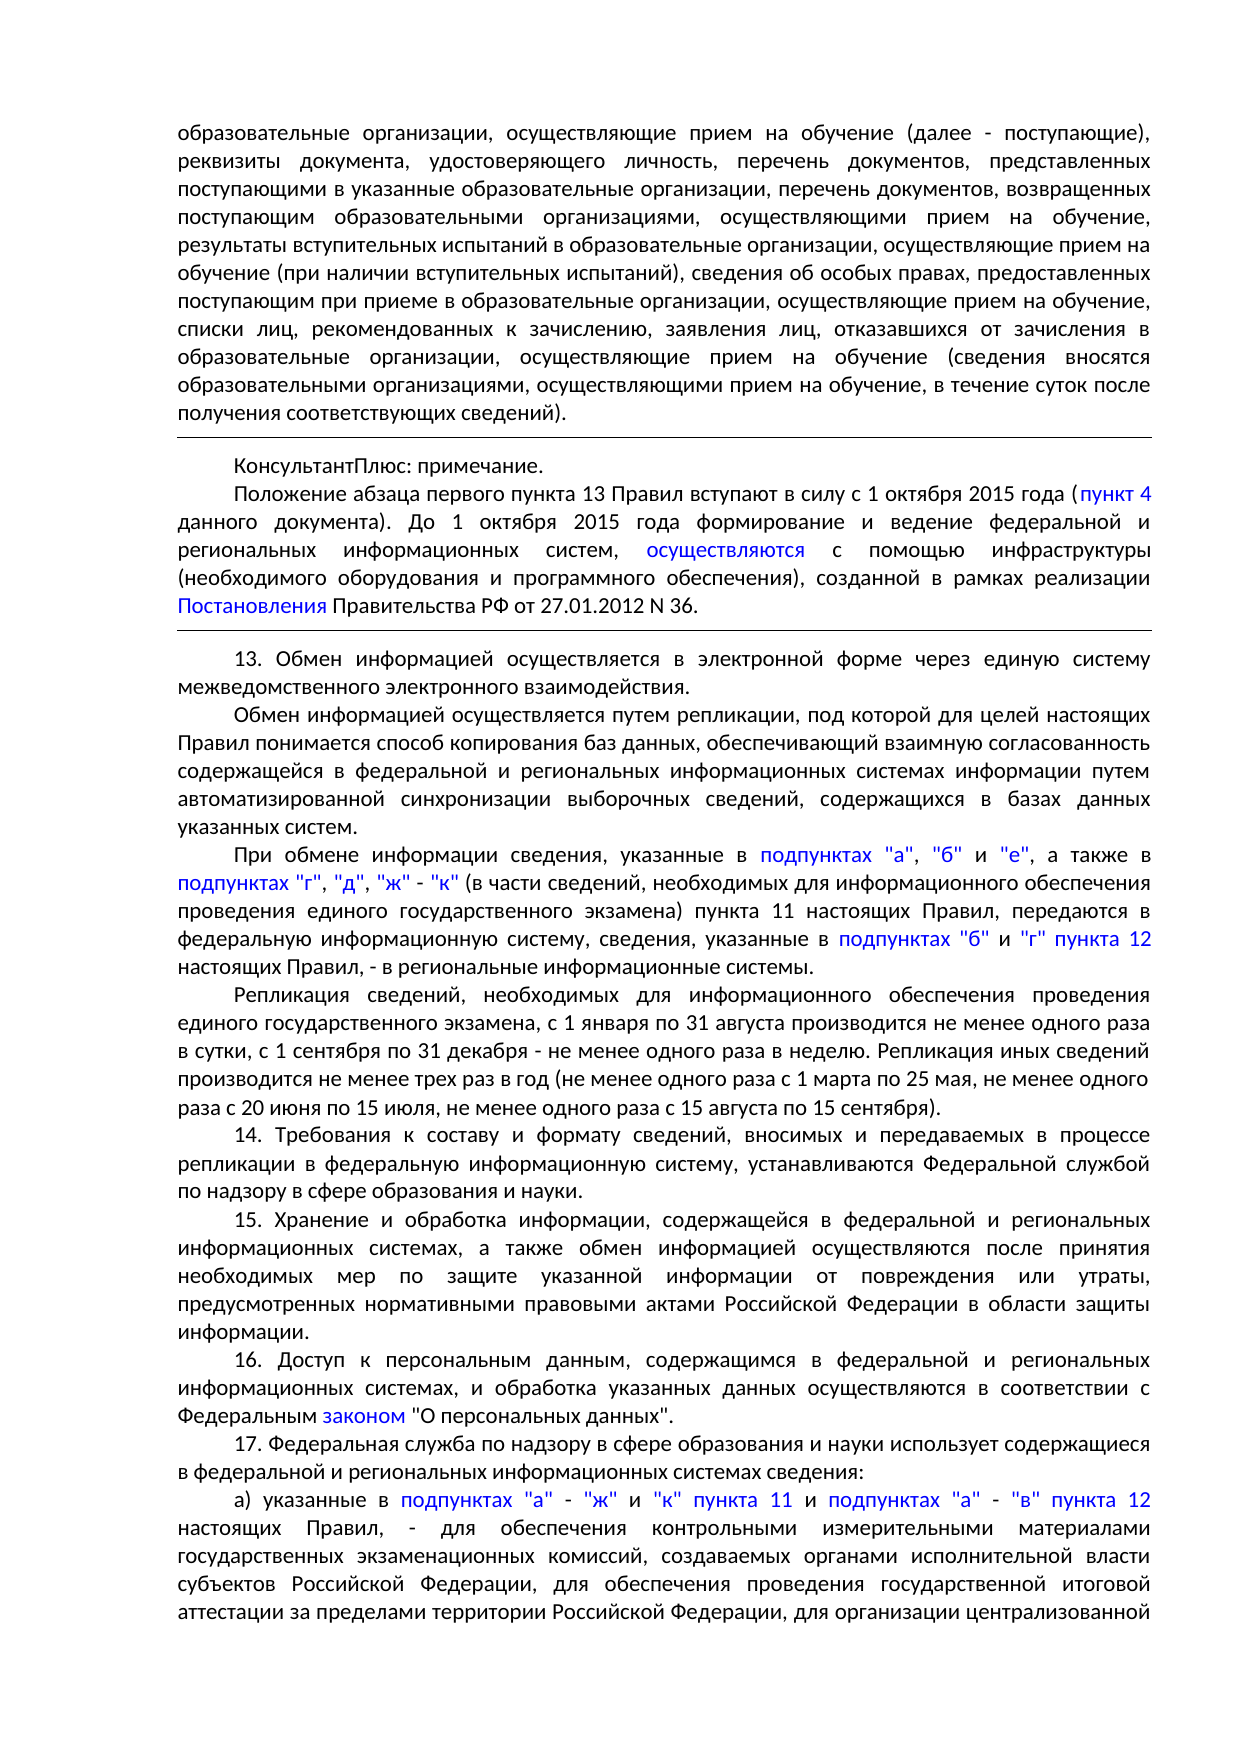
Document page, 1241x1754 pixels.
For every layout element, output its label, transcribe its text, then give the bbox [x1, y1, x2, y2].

text Положение абзаца первого пункта 13 Правил вступают в силу с 1 октября 2015 года (пункт 4 данного документа). До 1 октября 2015 года формирование и ведение федеральной и региональных информационных систем, осуществляются с помощью инфраструктуры (необходимого оборудования и программного обеспечения), созданной в рамках реализации Постановления Правительства РФ от 27.01.2012 N 36. [177, 479, 1152, 619]
text 13. Обмен информацией осуществляется в электронной форме через единую систему межведомственного электронного взаимодействия. [177, 644, 1152, 700]
text При обмене информации сведения, указанные в подпунктах "а", "б" и "е", а также в подпунктах "г", "д", "ж" - "к" (в части сведений, необходимых для информационного обеспечения проведения единого государственного экзамена) пункта 11 настоящих Правил, передаются в федеральную информационную систему, сведения, указанные в подпунктах "б" и "г" пункта 12 настоящих Правил, - в региональные информационные системы. [177, 840, 1152, 981]
text Обмен информацией осуществляется путем репликации, под которой для целей настоящих Правил понимается способ копирования баз данных, обеспечивающий взаимную согласованность содержащейся в федеральной и региональных информационных системах информации путем автоматизированной синхронизации выборочных сведений, содержащихся в базах данных указанных систем. [177, 700, 1152, 840]
text 16. Доступ к персональным данным, содержащимся в федеральной и региональных информационных системах, и обработка указанных данных осуществляются в соответствии с Федеральным законом "О персональных данных". [177, 1345, 1152, 1429]
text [177, 1485, 1152, 1625]
text КонсультантПлюс: примечание. [177, 451, 1152, 479]
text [177, 118, 1152, 426]
text Репликация сведений, необходимых для информационного обеспечения проведения единого государственного экзамена, с 1 января по 31 августа производится не менее одного раза в сутки, с 1 сентября по 31 декабря - не менее одного раза в неделю. Репликация иных сведений производится не менее трех раз в год (не менее одного раза с 1 марта по 25 мая, не менее одного раза с 20 июня по 15 июля, не менее одного раза с 15 августа по 15 сентября). [177, 981, 1152, 1121]
text 14. Требования к составу и формату сведений, вносимых и передаваемых в процессе репликации в федеральную информационную систему, устанавливаются Федеральной службой по надзору в сфере образования и науки. [177, 1121, 1152, 1205]
text 17. Федеральная служба по надзору в сфере образования и науки использует содержащиеся в федеральной и региональных информационных системах сведения: [177, 1429, 1152, 1485]
text 15. Хранение и обработка информации, содержащейся в федеральной и региональных информационных системах, а также обмен информацией осуществляются после принятия необходимых мер по защите указанной информации от повреждения или утраты, предусмотренных нормативными правовыми актами Российской Федерации в области защиты информации. [177, 1205, 1152, 1345]
